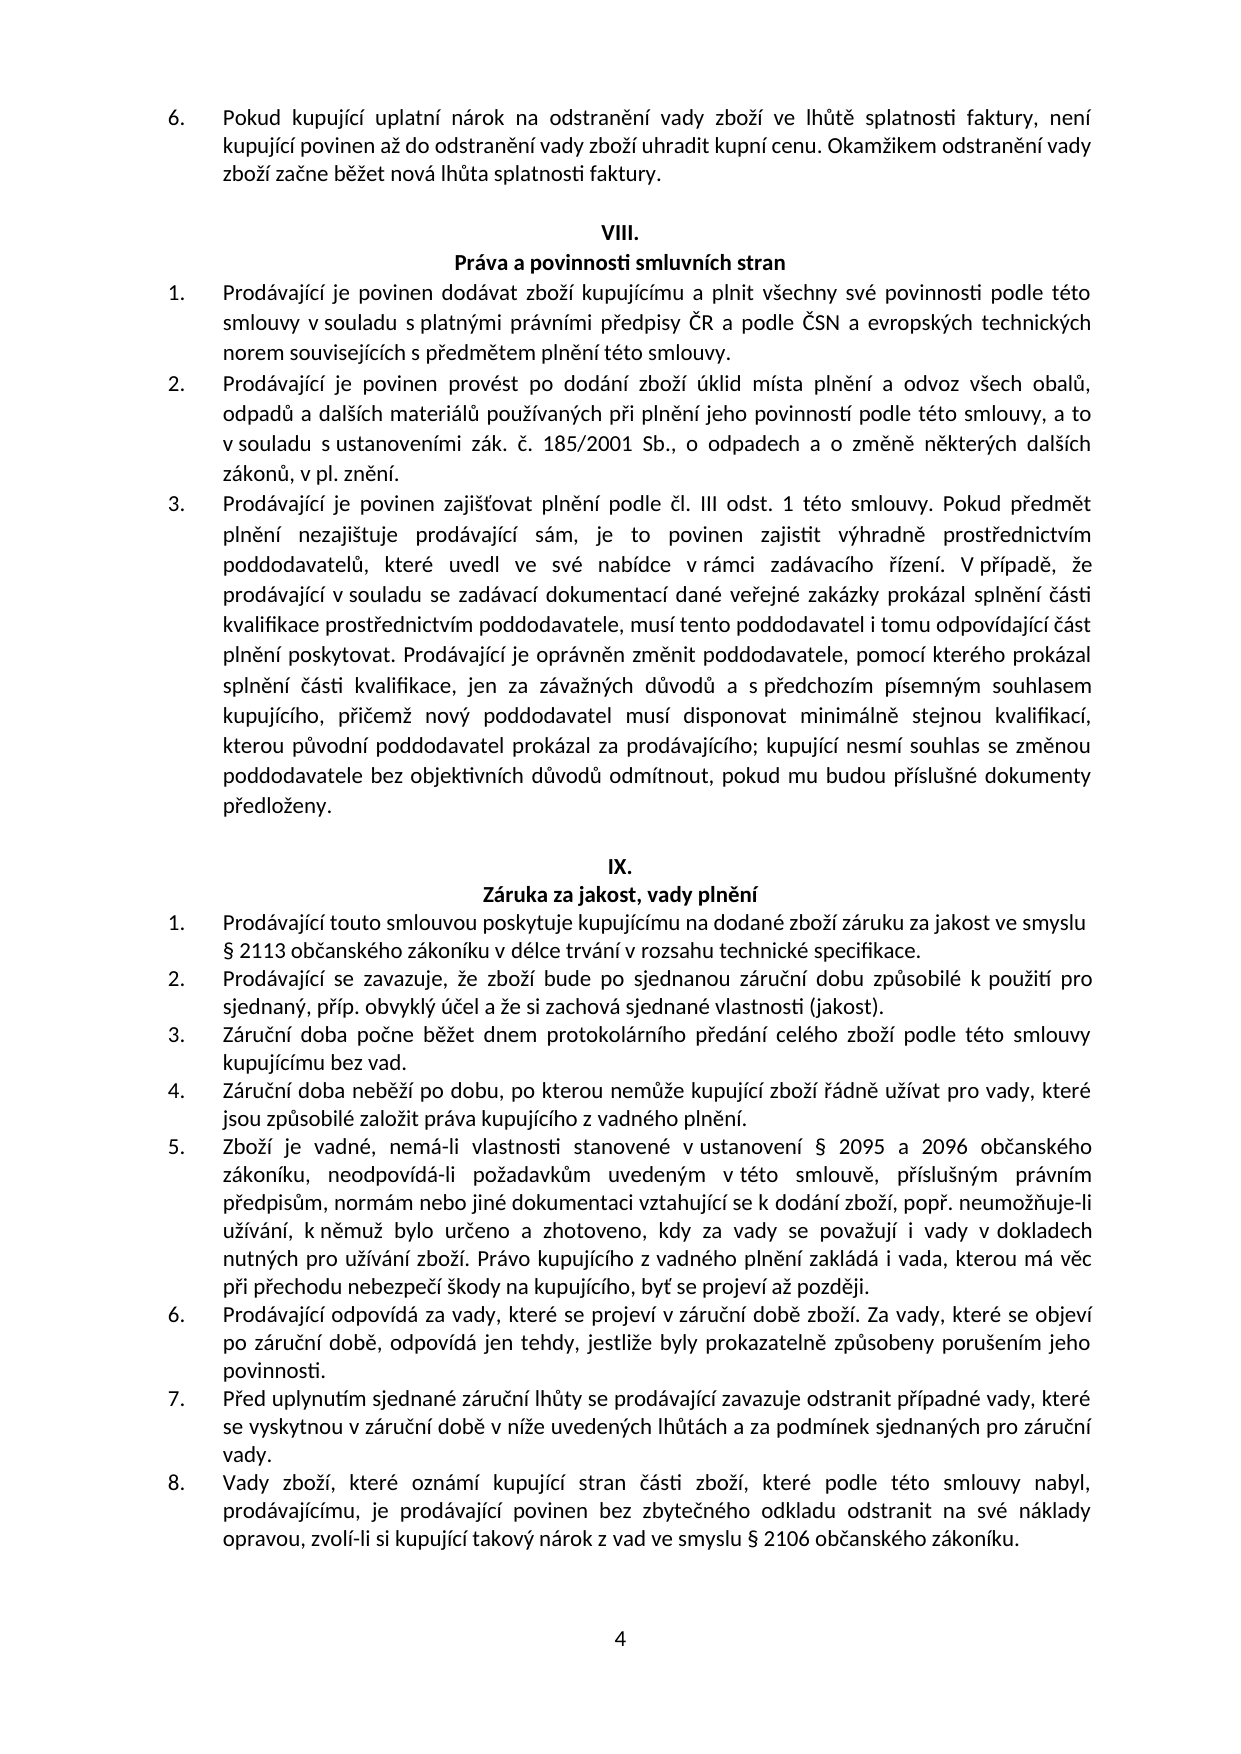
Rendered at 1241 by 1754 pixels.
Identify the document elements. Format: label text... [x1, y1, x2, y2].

list Vady zboží, které oznámí kupující stran části zboží, které podle této smlouvy nabyl, prodávajícímu, je prodávající povinen bez zbytečného odkladu odstranit na své náklady opravou, zvolí-li si kupující takový nárok z vad ve smyslu § 2106 občanského zákoníku. [185, 1468, 1093, 1553]
list Prodávající odpovídá za vady, které se projeví v záruční době zboží. Za vady, které se objeví po záruční době, odpovídá jen tehdy, jestliže byly prokazatelně způsobeny porušením jeho povinnosti. [185, 1300, 1093, 1384]
list Před uplynutím sjednané záruční lhůty se prodávající zavazuje odstranit případné vady, které se vyskytnou v záruční době v níže uvedených lhůtách a za podmínek sjednaných pro záruční vady. [185, 1384, 1093, 1468]
list Pokud kupující uplatní nárok na odstranění vady zboží ve lhůtě splatnosti faktury, není kupující povinen až do odstranění vady zboží uhradit kupní cenu. Okamžikem odstranění vady zboží začne běžet nová lhůta splatnosti faktury. [185, 103, 1093, 187]
list Záruční doba neběží po dobu, po kterou nemůže kupující zboží řádně užívat pro vady, které jsou způsobilé založit práva kupujícího z vadného plnění. [185, 1076, 1093, 1132]
list Prodávající touto smlouvou poskytuje kupujícímu na dodané zboží záruku za jakost ve smyslu § 2113 občanského zákoníku v délce trvání v rozsahu technické specifikace. [185, 908, 1093, 964]
list Zboží je vadné, nemá-li vlastnosti stanovené v ustanovení § 2095 a 2096 občanského zákoníku, neodpovídá-li požadavkům uvedeným v této smlouvě, příslušným právním předpisům, normám nebo jiné dokumentaci vztahující se k dodání zboží, popř. neumožňuje-li užívání, k němuž bylo určeno a zhotoveno, kdy za vady se považují i vady v dokladech nutných pro užívání zboží. Právo kupujícího z vadného plnění zakládá i vada, kterou má věc při přechodu nebezpečí škody na kupujícího, byť se projeví až později. [185, 1132, 1093, 1300]
text VIII. [148, 218, 1093, 246]
text Záruka za jakost, vady plnění [148, 880, 1093, 908]
text IX. [148, 852, 1093, 880]
list Prodávající je povinen provést po dodání zboží úklid místa plnění a odvoz všech obalů, odpadů a dalších materiálů používaných při plnění jeho povinností podle této smlouvy, a to v souladu s ustanoveními zák. č. 185/2001 Sb., o odpadech a o změně některých dalších zákonů, v pl. znění. [185, 369, 1093, 487]
text Práva a povinnosti smluvních stran [148, 248, 1093, 276]
list Prodávající je povinen zajišťovat plnění podle čl. III odst. 1 této smlouvy. Pokud předmět plnění nezajištuje prodávající sám, je to povinen zajistit výhradně prostřednictvím poddodavatelů, které uvedl ve své nabídce v rámci zadávacího řízení. V případě, že prodávající v souladu se zadávací dokumentací dané veřejné zakázky prokázal splnění části kvalifikace prostřednictvím poddodavatele, musí tento poddodavatel i tomu odpovídající část plnění poskytovat. Prodávající je oprávněn změnit poddodavatele, pomocí kterého prokázal splnění části kvalifikace, jen za závažných důvodů a s předchozím písemným souhlasem kupujícího, přičemž nový poddodavatel musí disponovat minimálně stejnou kvalifikací, kterou původní poddodavatel prokázal za prodávajícího; kupující nesmí souhlas se změnou poddodavatele bez objektivních důvodů odmítnout, pokud mu budou příslušné dokumenty předloženy. [185, 489, 1093, 820]
list Prodávající se zavazuje, že zboží bude po sjednanou záruční dobu způsobilé k použití pro sjednaný, příp. obvyklý účel a že si zachová sjednané vlastnosti (jakost). [185, 964, 1093, 1020]
list Prodávající je povinen dodávat zboží kupujícímu a plnit všechny své povinnosti podle této smlouvy v souladu s platnými právními předpisy ČR a podle ČSN a evropských technických norem souvisejících s předmětem plnění této smlouvy. [185, 278, 1093, 367]
list Záruční doba počne běžet dnem protokolárního předání celého zboží podle této smlouvy kupujícímu bez vad. [185, 1020, 1093, 1076]
